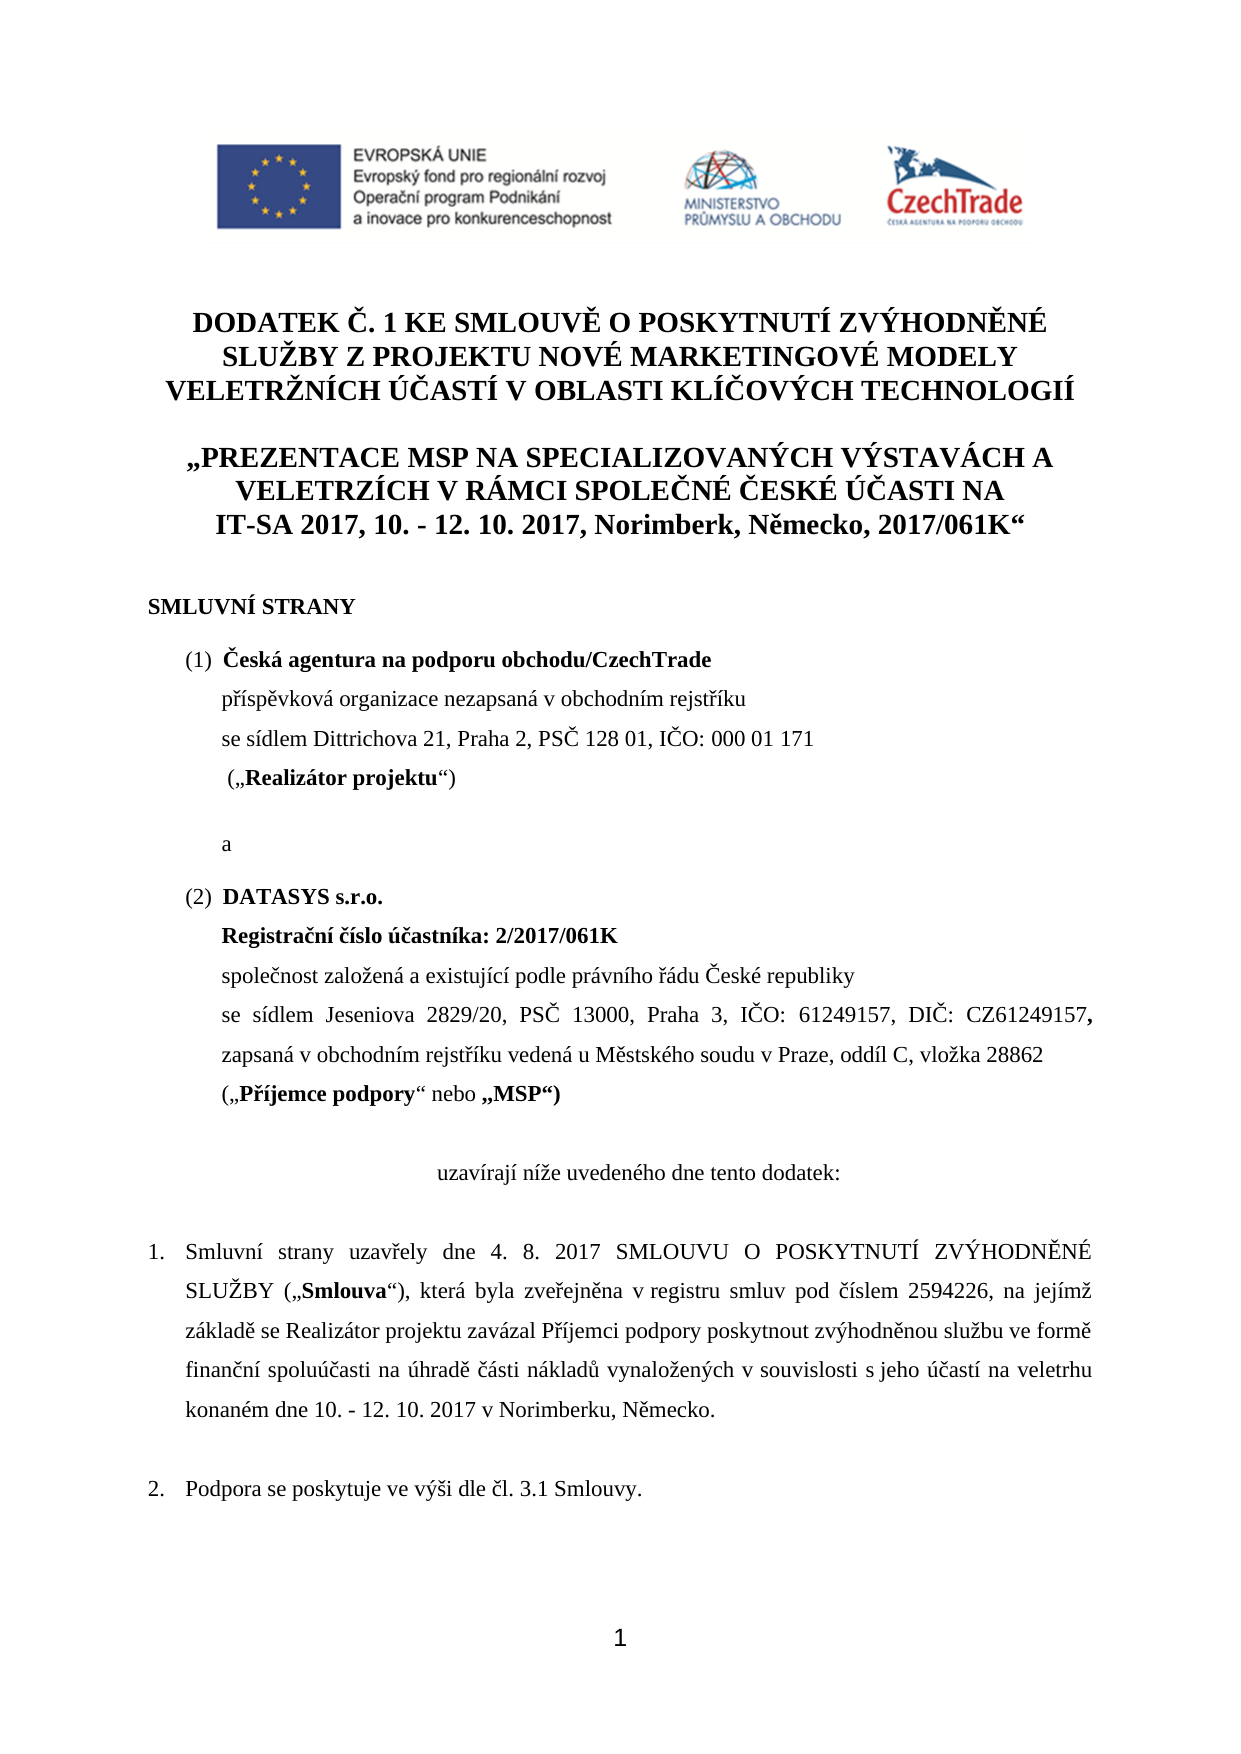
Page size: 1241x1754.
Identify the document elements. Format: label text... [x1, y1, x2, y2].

picture [205, 131, 1035, 244]
text IT-SA 2017, 10. - 12. 10. 2017, Norimberk, Německo, 2017/061K“ [148, 507, 1093, 540]
text „PREZENTACE MSP NA SPECIALIZOVANÝCH VÝSTAVÁCH A VELETRZÍCH V RÁMCI SPOLEČNÉ ČESKÉ ÚČASTI NA [148, 440, 1093, 507]
text SMLUVNÍ STRANY [148, 593, 1093, 619]
text a [148, 830, 1093, 856]
list Smluvní strany uzavřely dne 4. 8. 2017 SMLOUVU O POSKYTNUTÍ ZVÝHODNĚNÉ SLUŽBY („Smlouva“), která byla zveřejněna v registru smluv pod číslem 2594226, na jejímž základě se Realizátor projektu zavázal Příjemci podpory poskytnout zvýhodněnou službu ve formě finanční spoluúčasti na úhradě části nákladů vynaložených v souvislosti s jeho účastí na veletrhu konaném dne 10. - 12. 10. 2017 v Norimberku, Německo. [148, 1238, 1093, 1422]
text Registrační číslo účastníka: 2/2017/061K [221, 922, 1093, 948]
text společnost založená a existující podle právního řádu České republiky [221, 962, 1093, 988]
list uzavírají níže uvedeného dne tento dodatek: [185, 1159, 1093, 1185]
list DATASYS s.r.o. [185, 883, 1093, 909]
list Podpora se poskytuje ve výši dle čl. 3.1 Smlouvy. [148, 1475, 1093, 1501]
text se sídlem Dittrichova 21, Praha 2, PSČ 128 01, IČO: 000 01 171 [148, 725, 1093, 751]
text („Realizátor projektu“) [148, 764, 1093, 791]
list Česká agentura na podporu obchodu/CzechTrade [185, 646, 1093, 672]
text („Příjemce podpory“ nebo ,,MSP“) [148, 1080, 1093, 1106]
text DODATEK Č. 1 KE SMLOUVĚ O POSKYTNUTÍ ZVÝHODNĚNÉ SLUŽBY Z PROJEKTU NOVÉ MARKETINGOVÉ MODELY VELETRŽNÍCH ÚČASTÍ V OBLASTI KLÍČOVÝCH TECHNOLOGIÍ [148, 306, 1093, 406]
text se sídlem Jeseniova 2829/20, PSČ 13000, Praha 3, IČO: 61249157, DIČ: CZ61249157, zapsaná v obchodním rejstříku vedená u Městského soudu v Praze, oddíl C, vložka 28862 [221, 1001, 1093, 1067]
text příspěvková organizace nezapsaná v obchodním rejstříku [148, 685, 1093, 712]
